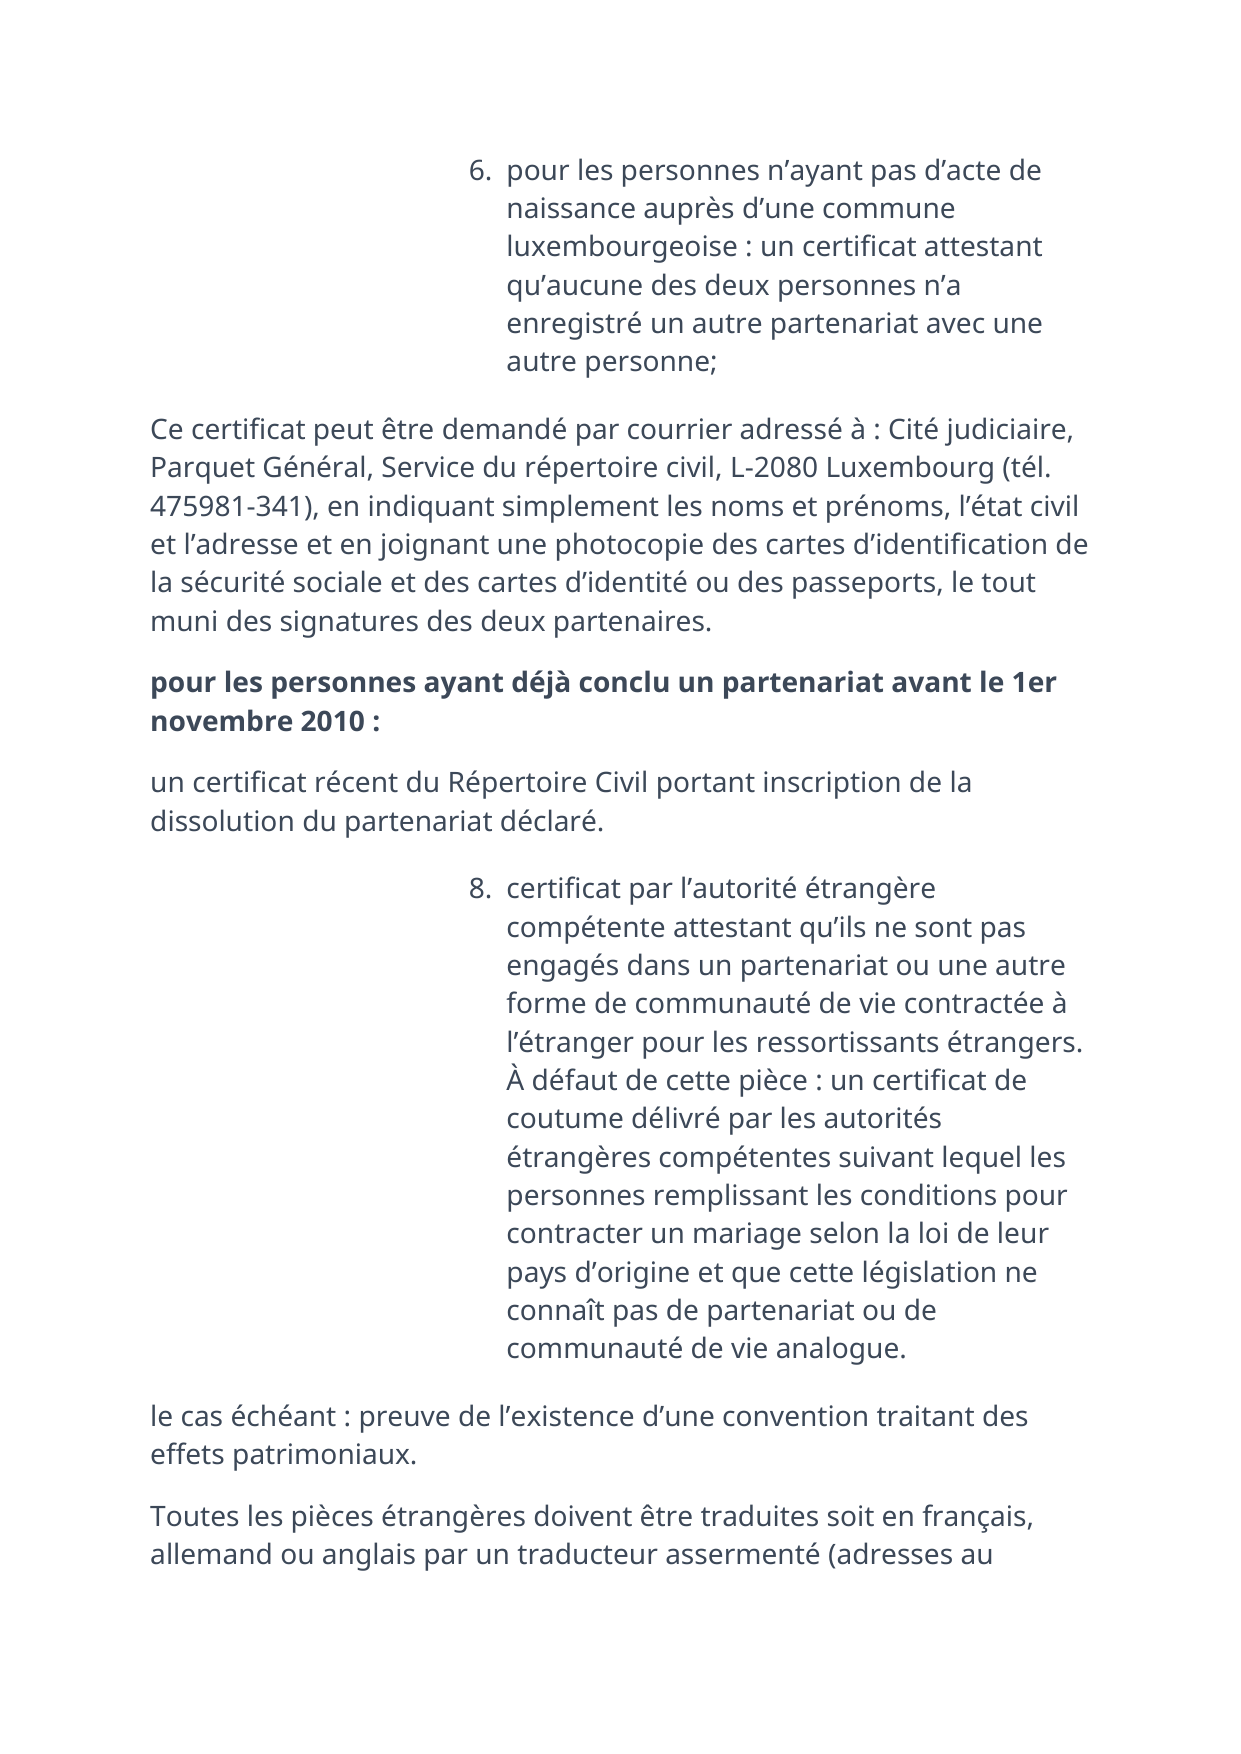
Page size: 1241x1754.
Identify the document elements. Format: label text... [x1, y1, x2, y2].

text pour les personnes ayant déjà conclu un partenariat avant le 1er novembre 2010 : [150, 663, 1090, 739]
text un certificat récent du Répertoire Civil portant inscription de la dissolution du partenariat déclaré. [150, 763, 1090, 839]
list pour les personnes n’ayant pas d’acte de naissance auprès d’une commune luxembourgeoise : un certificat attestant qu’aucune des deux personnes n’a enregistré un autre partenariat avec une autre personne; [469, 150, 1090, 380]
list certificat par l’autorité étrangère compétente attestant qu’ils ne sont pas engagés dans un partenariat ou une autre forme de communauté de vie contractée à l’étranger pour les ressortissants étrangers. À défaut de cette pièce : un certificat de coutume délivré par les autorités étrangères compétentes suivant lequel les personnes remplissant les conditions pour contracter un mariage selon la loi de leur pays d’origine et que cette législation ne connaît pas de partenariat ou de communauté de vie analogue. [469, 868, 1090, 1367]
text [150, 1496, 1090, 1573]
text le cas échéant : preuve de l’existence d’une convention traitant des effets patrimoniaux. [150, 1396, 1090, 1473]
text Ce certificat peut être demandé par courrier adressé à : Cité judiciaire, Parquet Général, Service du répertoire civil, L-2080 Luxembourg (tél. 475981-341), en indiquant simplement les noms et prénoms, l’état civil et l’adresse et en joignant une photocopie des cartes d’identification de la sécurité sociale et des cartes d’identité ou des passeports, le tout muni des signatures des deux partenaires. [150, 409, 1090, 639]
